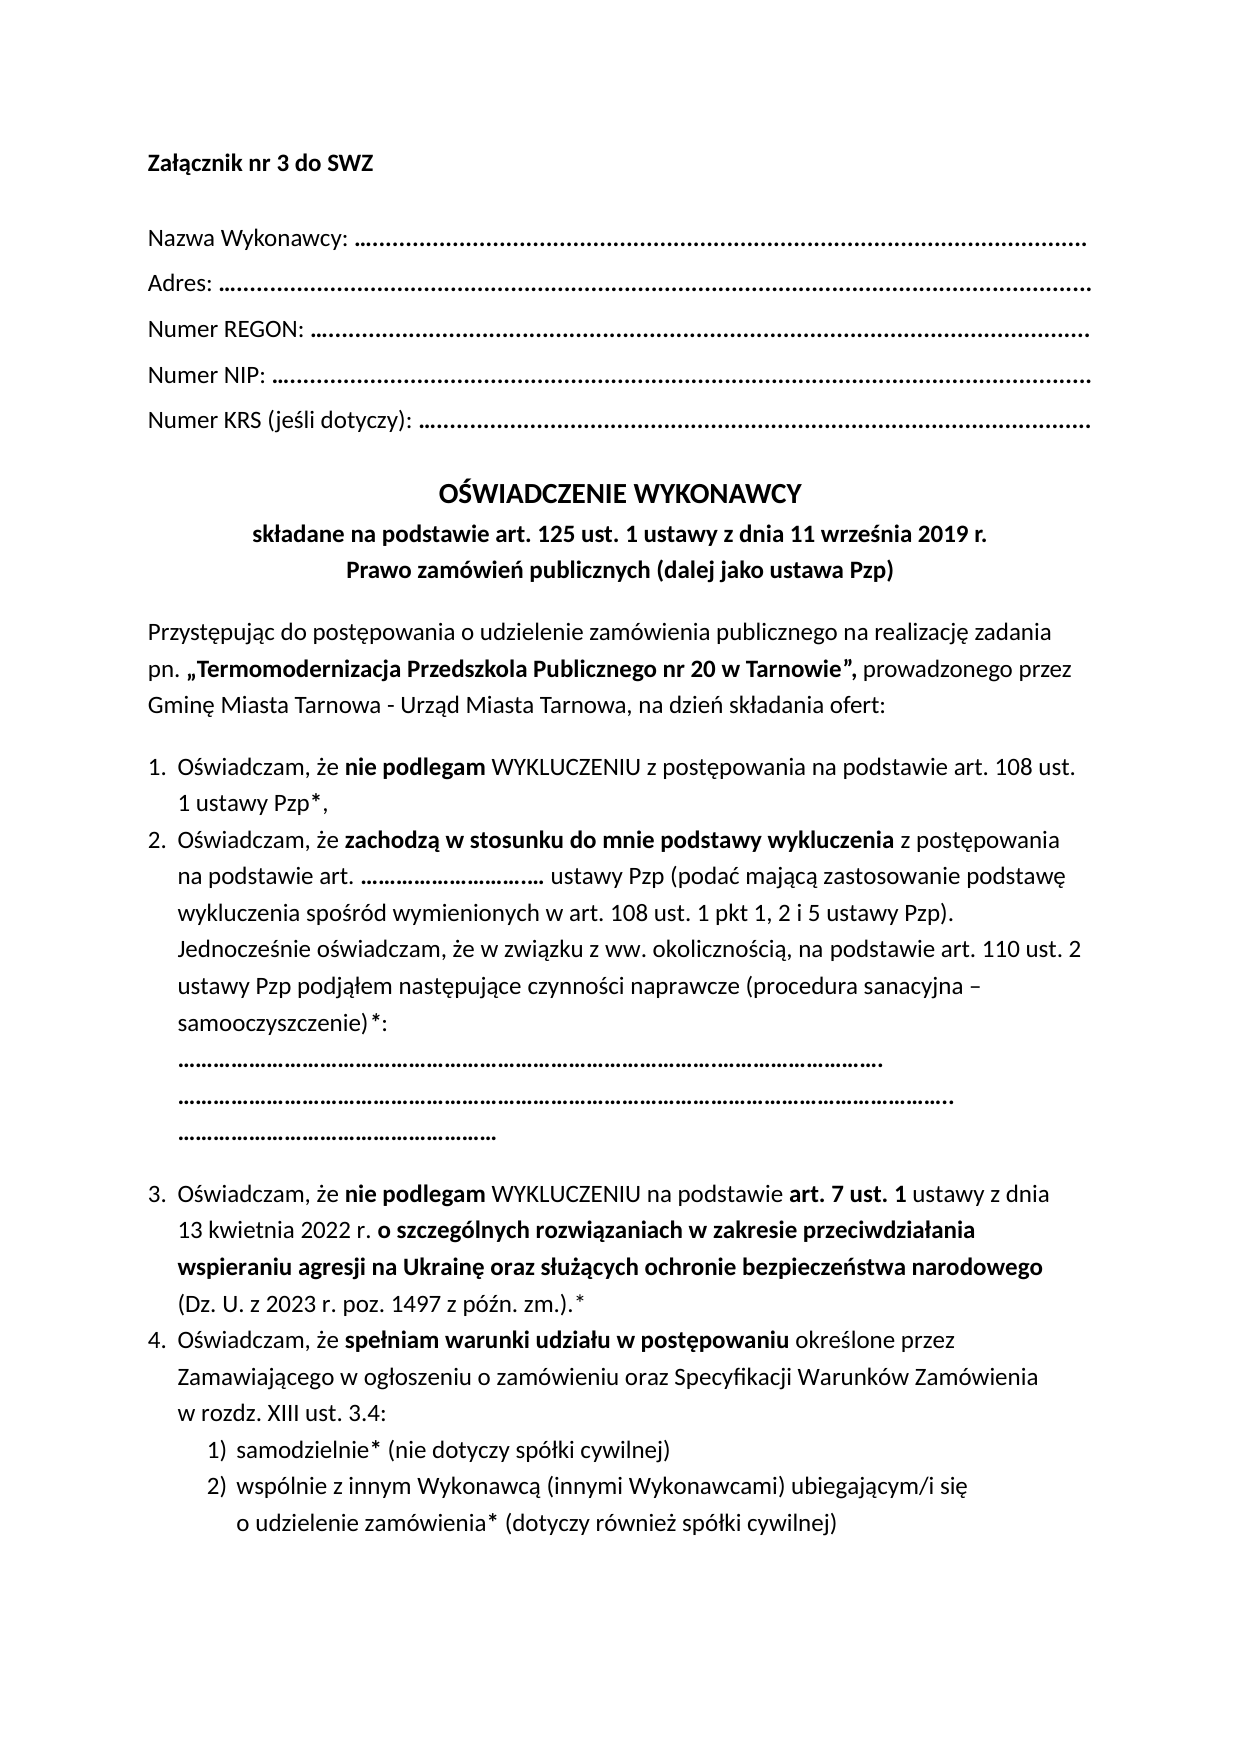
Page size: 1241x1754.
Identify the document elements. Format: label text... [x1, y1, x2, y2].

text Nazwa Wykonawcy: …........................................................................................................... [148, 222, 1093, 252]
text Numer REGON: ….................................................................................................................. [148, 313, 1093, 344]
list samodzielnie* (nie dotyczy spółki cywilnej) [207, 1434, 1093, 1464]
text Prawo zamówień publicznych (dalej jako ustawa Pzp) [148, 554, 1093, 585]
text Adres: …................................................................................................................................ [148, 267, 1093, 298]
text OŚWIADCZENIE WYKONAWCY [148, 475, 1093, 511]
list wspólnie z innym Wykonawcą (innymi Wykonawcami) ubiegającym/i się o udzielenie zamówienia* (dotyczy również spółki cywilnej) [207, 1471, 1093, 1538]
list ……………………………………………………………………………….……………………….…………………………………………………………………………………………………………………..……………………………………………… [177, 1043, 1093, 1147]
text Numer KRS (jeśli dotyczy): ….................................................................................................. [148, 404, 1093, 435]
text Załącznik nr 3 do SWZ [148, 148, 1093, 178]
list Oświadczam, że spełniam warunki udziału w postępowaniu określone przez Zamawiającego w ogłoszeniu o zamówieniu oraz Specyfikacji Warunków Zamówienia w rozdz. XIII ust. 3.4: [148, 1324, 1093, 1428]
text Numer NIP: …........................................................................................................................ [148, 359, 1093, 389]
list Oświadczam, że zachodzą w stosunku do mnie podstawy wykluczenia z postępowania na podstawie art. ……………………….… ustawy Pzp (podać mającą zastosowanie podstawę wykluczenia spośród wymienionych w art. 108 ust. 1 pkt 1, 2 i 5 ustawy Pzp). Jednocześnie oświadczam, że w związku z ww. okolicznością, na podstawie art. 110 ust. 2 ustawy Pzp podjąłem następujące czynności naprawcze (procedura sanacyjna – samooczyszczenie)*: [148, 824, 1093, 1037]
text składane na podstawie art. 125 ust. 1 ustawy z dnia 11 września 2019 r. [148, 518, 1093, 548]
list Oświadczam, że nie podlegam WYKLUCZENIU z postępowania na podstawie art. 108 ust. 1 ustawy Pzp*, [148, 751, 1093, 818]
text Przystępując do postępowania o udzielenie zamówienia publicznego na realizację zadania pn. „Termomodernizacja Przedszkola Publicznego nr 20 w Tarnowie”, prowadzonego przez Gminę Miasta Tarnowa - Urząd Miasta Tarnowa, na dzień składania ofert: [148, 616, 1093, 720]
list Oświadczam, że nie podlegam WYKLUCZENIU na podstawie art. 7 ust. 1 ustawy z dnia 13 kwietnia 2022 r. o szczególnych rozwiązaniach w zakresie przeciwdziałania wspieraniu agresji na Ukrainę oraz służących ochronie bezpieczeństwa narodowego (Dz. U. z 2023 r. poz. 1497 z późn. zm.).* [148, 1178, 1093, 1318]
